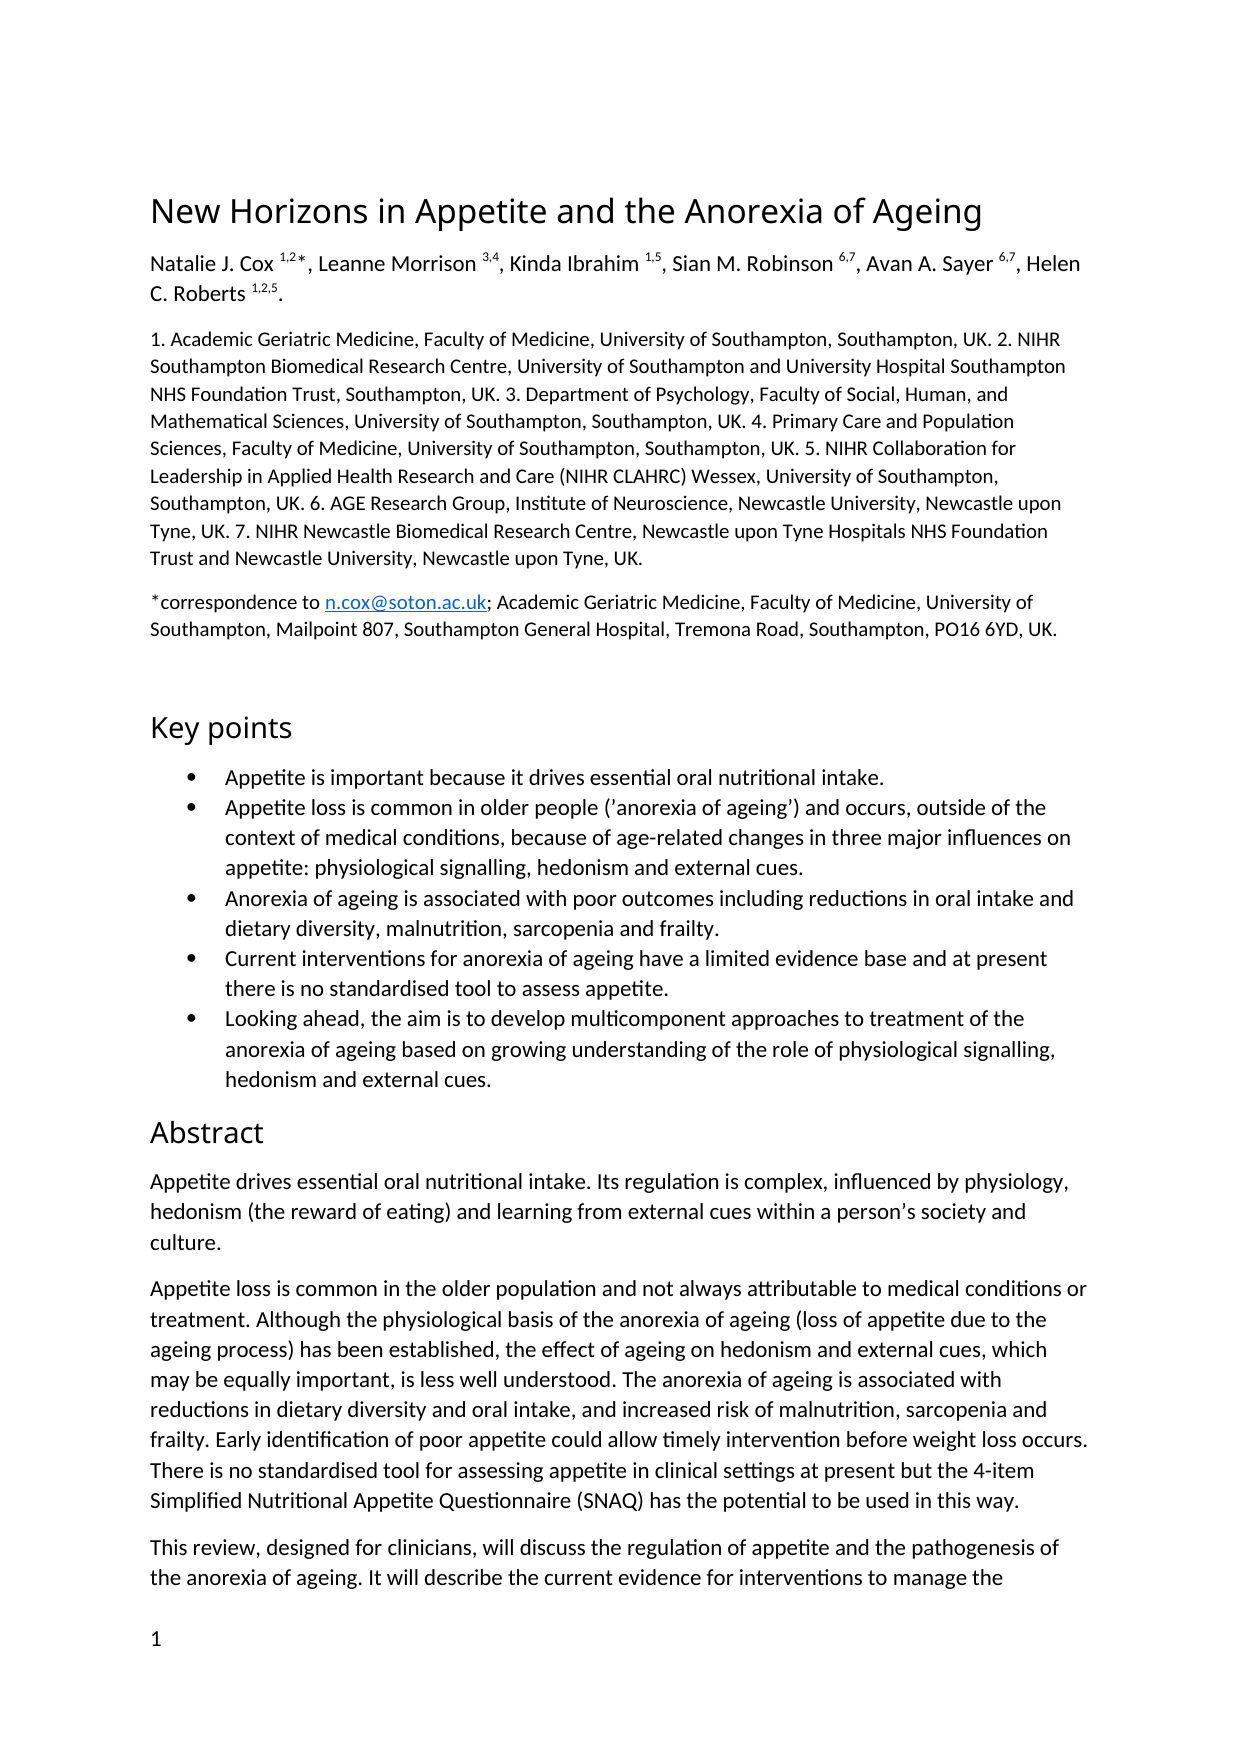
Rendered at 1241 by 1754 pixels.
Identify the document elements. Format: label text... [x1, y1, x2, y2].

list Looking ahead, the aim is to develop multicomponent approaches to treatment of the anorexia of ageing based on growing understanding of the role of physiological signalling, hedonism and external cues. [187, 1004, 1090, 1093]
subtitle Key points [150, 708, 1090, 747]
text *correspondence to n.cox@soton.ac.uk; Academic Geriatric Medicine, Faculty of Medicine, University of Southampton, Mailpoint 807, Southampton General Hospital, Tremona Road, Southampton, PO16 6YD, UK. [150, 589, 1090, 642]
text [150, 1533, 1090, 1591]
text 1. Academic Geriatric Medicine, Faculty of Medicine, University of Southampton, Southampton, UK. 2. NIHR Southampton Biomedical Research Centre, University of Southampton and University Hospital Southampton NHS Foundation Trust, Southampton, UK. 3. Department of Psychology, Faculty of Social, Human, and Mathematical Sciences, University of Southampton, Southampton, UK. 4. Primary Care and Population Sciences, Faculty of Medicine, University of Southampton, Southampton, UK. 5. NIHR Collaboration for Leadership in Applied Health Research and Care (NIHR CLAHRC) Wessex, University of Southampton, Southampton, UK. 6. AGE Research Group, Institute of Neuroscience, Newcastle University, Newcastle upon Tyne, UK. 7. NIHR Newcastle Biomedical Research Centre, Newcastle upon Tyne Hospitals NHS Foundation Trust and Newcastle University, Newcastle upon Tyne, UK. [150, 326, 1090, 571]
subtitle Abstract [150, 1112, 1090, 1152]
text Natalie J. Cox 1,2*, Leanne Morrison 3,4, Kinda Ibrahim 1,5, Sian M. Robinson 6,7, Avan A. Sayer 6,7, Helen C. Roberts 1,2,5. [150, 249, 1090, 307]
text Appetite drives essential oral nutritional intake. Its regulation is complex, influenced by physiology, hedonism (the reward of eating) and learning from external cues within a person’s society and culture. [150, 1167, 1090, 1256]
list Appetite loss is common in older people (’anorexia of ageing’) and occurs, outside of the context of medical conditions, because of age-related changes in three major influences on appetite: physiological signalling, hedonism and external cues. [187, 793, 1090, 882]
list Anorexia of ageing is associated with poor outcomes including reductions in oral intake and dietary diversity, malnutrition, sarcopenia and frailty. [187, 884, 1090, 942]
list Appetite is important because it drives essential oral nutritional intake. [187, 763, 1090, 791]
subtitle New Horizons in Appetite and the Anorexia of Ageing [150, 187, 1090, 233]
list Current interventions for anorexia of ageing have a limited evidence base and at present there is no standardised tool to assess appetite. [187, 944, 1090, 1002]
text Appetite loss is common in the older population and not always attributable to medical conditions or treatment. Although the physiological basis of the anorexia of ageing (loss of appetite due to the ageing process) has been established, the effect of ageing on hedonism and external cues, which may be equally important, is less well understood. The anorexia of ageing is associated with reductions in dietary diversity and oral intake, and increased risk of malnutrition, sarcopenia and frailty. Early identification of poor appetite could allow timely intervention before weight loss occurs. There is no standardised tool for assessing appetite in clinical settings at present but the 4-item Simplified Nutritional Appetite Questionnaire (SNAQ) has the potential to be used in this way. [150, 1274, 1090, 1514]
